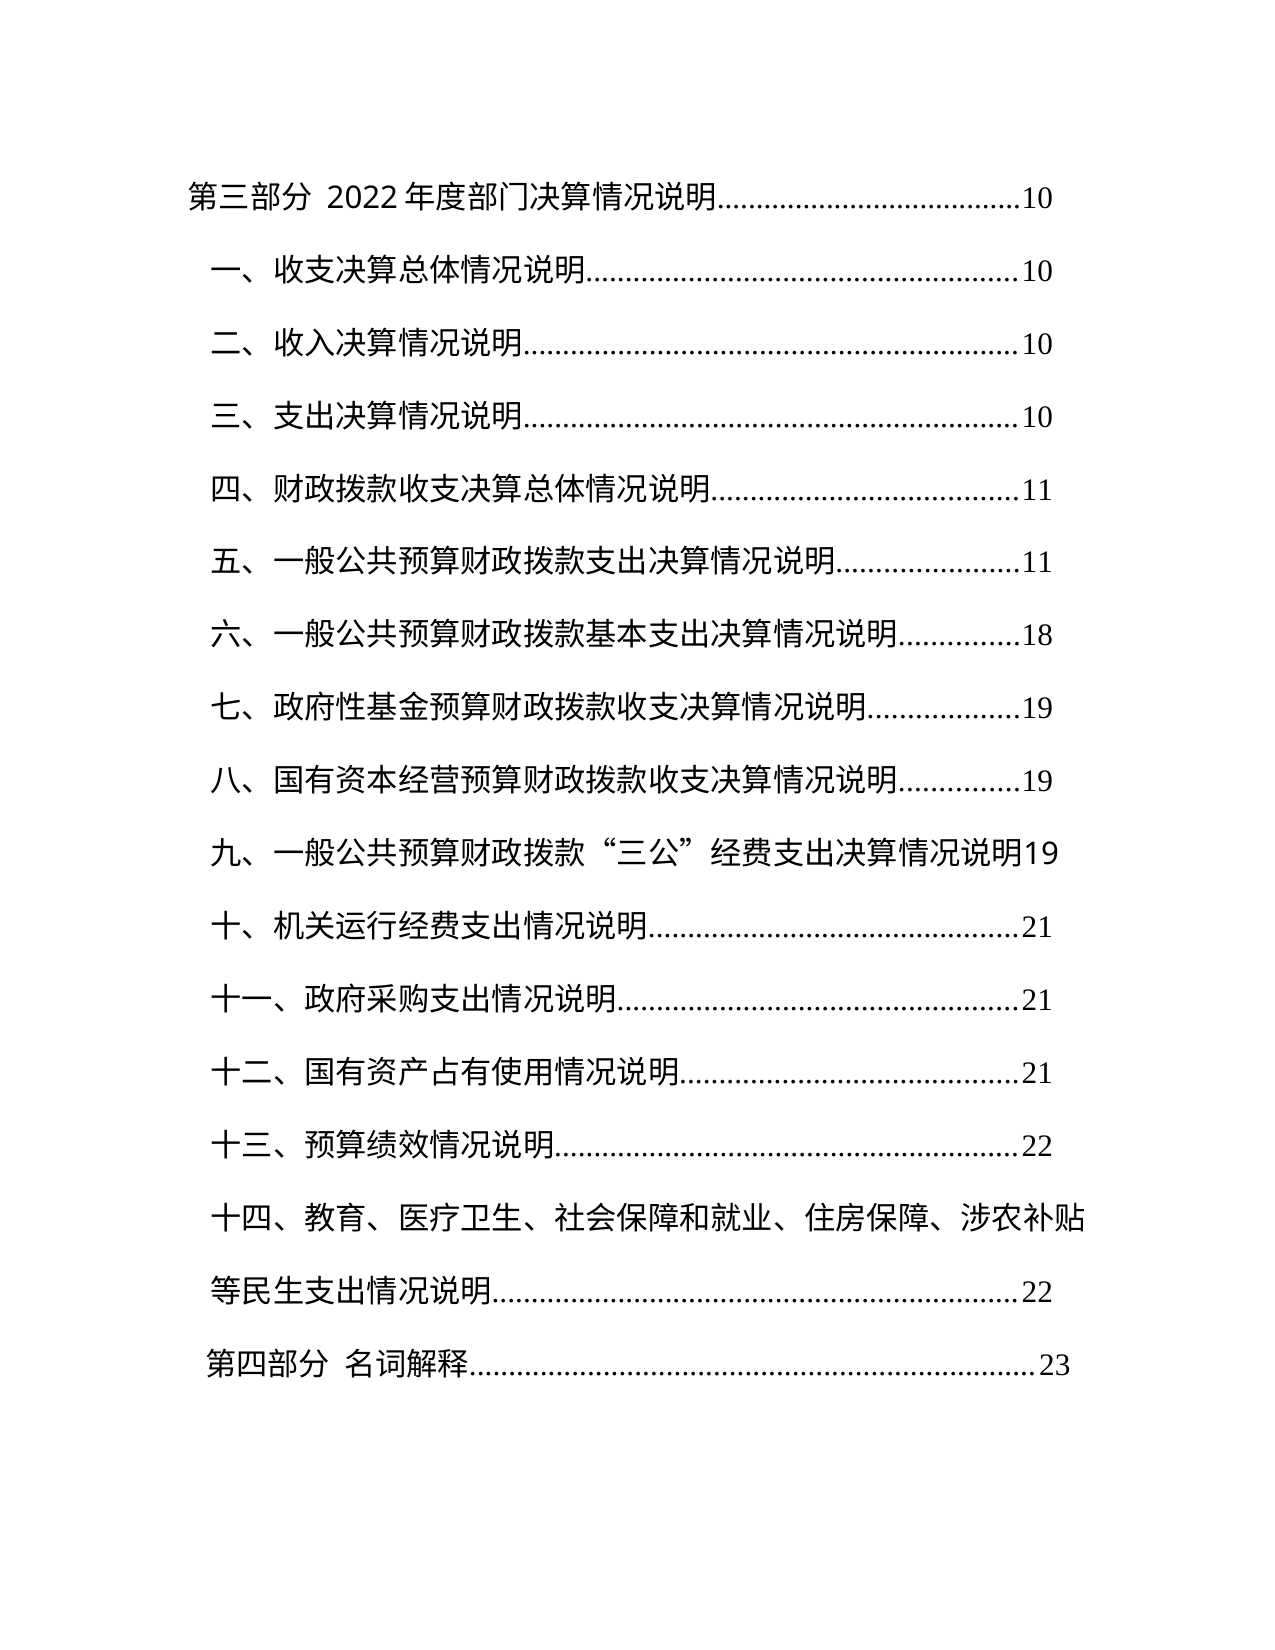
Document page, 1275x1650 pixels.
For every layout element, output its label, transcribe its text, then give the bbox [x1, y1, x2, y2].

text 三、支出决算情况说明 10 [210, 369, 1087, 442]
text 七、政府性基金预算财政拨款收支决算情况说明 19 [210, 660, 1087, 733]
text 第三部分 2022年度部门决算情况说明 10 [187, 150, 1087, 223]
text 十一、政府采购支出情况说明 21 [210, 952, 1087, 1025]
text 九、一般公共预算财政拨款“三公”经费支出决算情况说明 19 [210, 806, 1087, 879]
text 十四、教育、医疗卫生、社会保障和就业、住房保障、涉农补贴等民生支出情况说明 22 [210, 1171, 1087, 1317]
text 十三、预算绩效情况说明 22 [210, 1098, 1087, 1171]
text 一、收支决算总体情况说明 10 [210, 223, 1087, 296]
text 十、机关运行经费支出情况说明 21 [210, 879, 1087, 952]
text 第四部分 名词解释 23 [187, 1317, 1087, 1389]
text 四、财政拨款收支决算总体情况说明 11 [210, 442, 1087, 514]
text 五、一般公共预算财政拨款支出决算情况说明 11 [210, 514, 1087, 587]
text 六、一般公共预算财政拨款基本支出决算情况说明 18 [210, 587, 1087, 660]
text 八、国有资本经营预算财政拨款收支决算情况说明 19 [210, 733, 1087, 806]
text 二、收入决算情况说明 10 [210, 296, 1087, 369]
text 十二、国有资产占有使用情况说明 21 [210, 1025, 1087, 1098]
